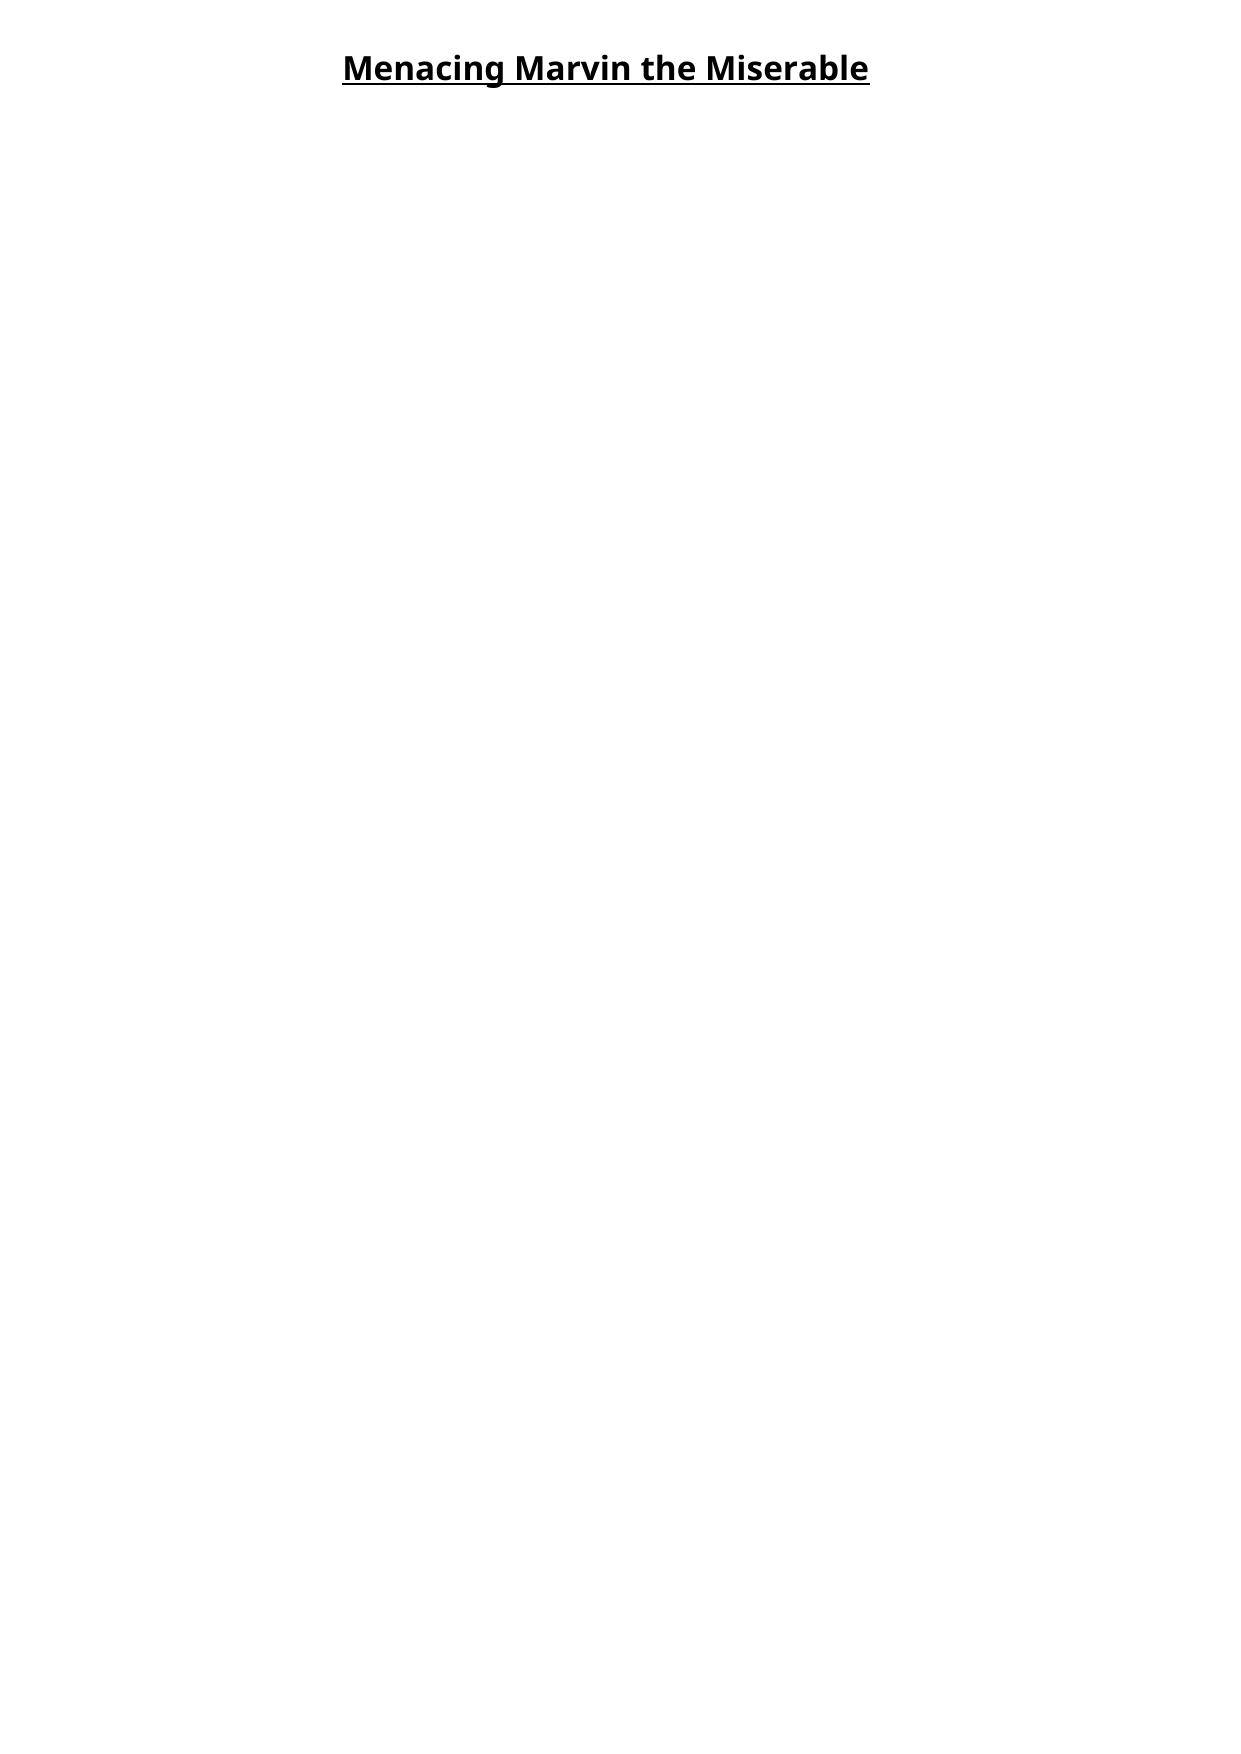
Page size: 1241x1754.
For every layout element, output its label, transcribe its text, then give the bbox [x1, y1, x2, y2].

text Menacing Marvin the Miserable [44, 44, 1167, 90]
